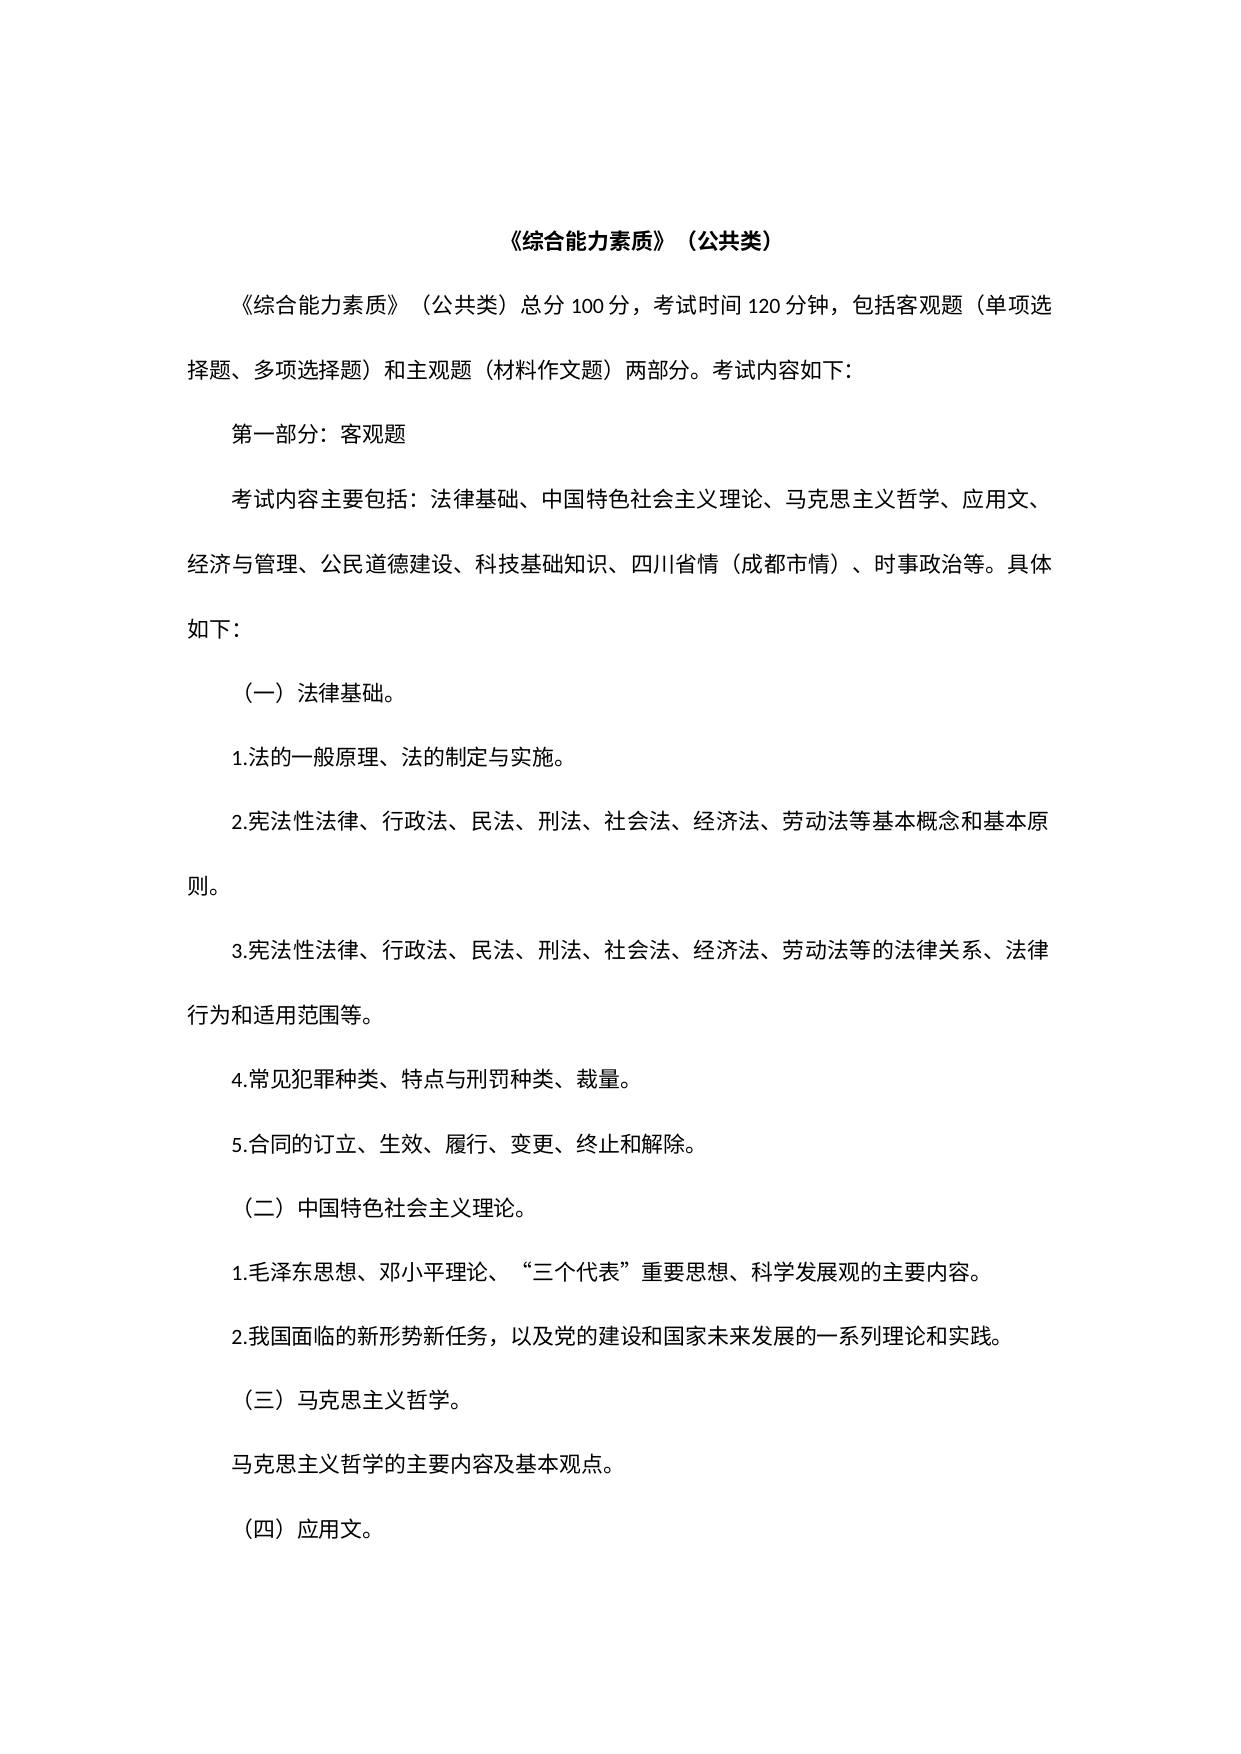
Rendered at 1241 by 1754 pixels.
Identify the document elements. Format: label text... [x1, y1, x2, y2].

text （一）法律基础。 [187, 675, 1053, 708]
text 《综合能力素质》（公共类） [187, 224, 1053, 256]
text 第一部分：客观题 [187, 417, 1053, 449]
text 1.毛泽东思想、邓小平理论、“三个代表”重要思想、科学发展观的主要内容。 [187, 1254, 1053, 1287]
text 2.宪法性法律、行政法、民法、刑法、社会法、经济法、劳动法等基本概念和基本原则。 [187, 804, 1053, 901]
text 考试内容主要包括：法律基础、中国特色社会主义理论、马克思主义哲学、应用文、经济与管理、公民道德建设、科技基础知识、四川省情（成都市情）、时事政治等。具体如下： [187, 481, 1053, 644]
text 1.法的一般原理、法的制定与实施。 [187, 739, 1053, 772]
text 《综合能力素质》（公共类）总分100分，考试时间120分钟，包括客观题（单项选择题、多项选择题）和主观题（材料作文题）两部分。考试内容如下： [187, 288, 1053, 385]
text 2.我国面临的新形势新任务，以及党的建设和国家未来发展的一系列理论和实践。 [187, 1319, 1053, 1351]
text 3.宪法性法律、行政法、民法、刑法、社会法、经济法、劳动法等的法律关系、法律行为和适用范围等。 [187, 933, 1053, 1030]
text 4.常见犯罪种类、特点与刑罚种类、裁量。 [187, 1062, 1053, 1094]
text 5.合同的订立、生效、履行、变更、终止和解除。 [187, 1126, 1053, 1159]
text （三）马克思主义哲学。 [187, 1383, 1053, 1415]
text （二）中国特色社会主义理论。 [187, 1190, 1053, 1223]
text 马克思主义哲学的主要内容及基本观点。 [187, 1447, 1053, 1479]
text （四）应用文。 [187, 1511, 1053, 1544]
